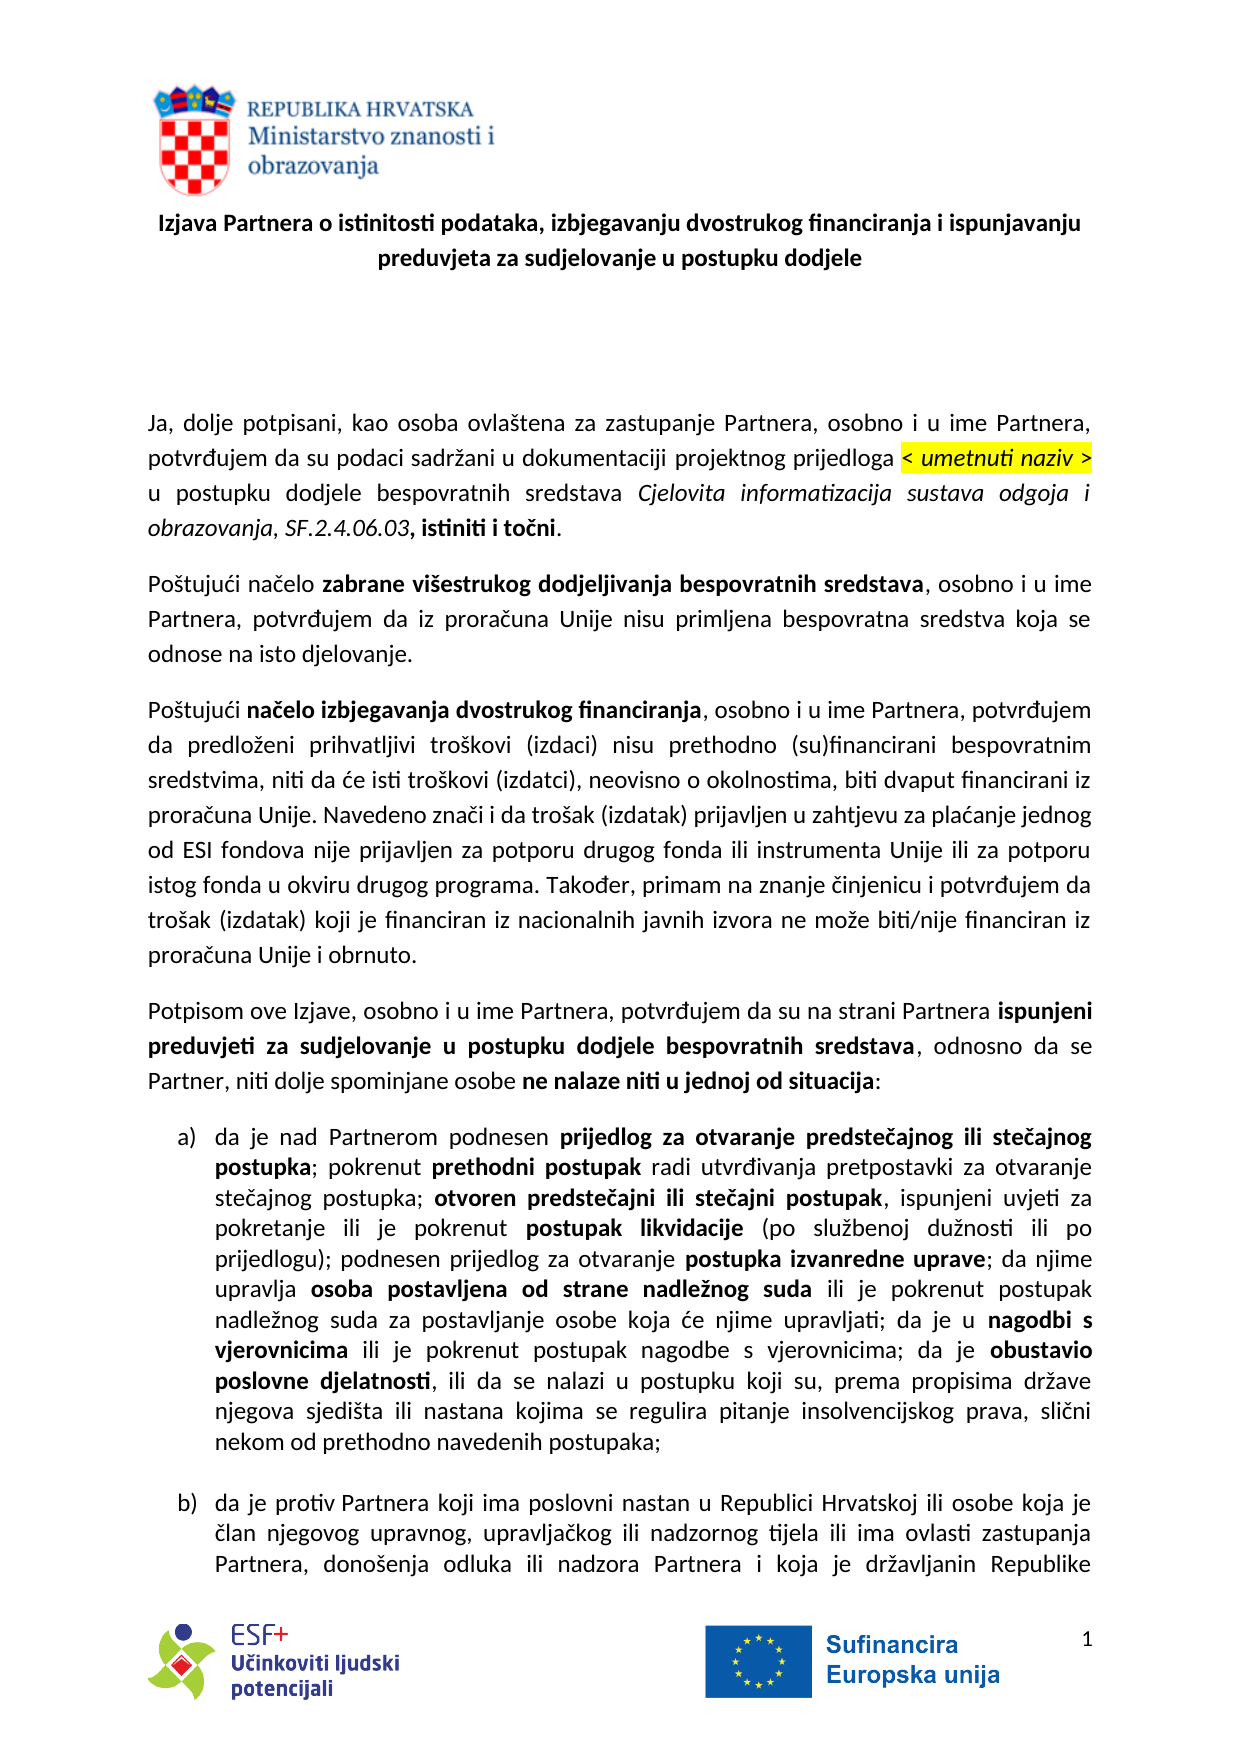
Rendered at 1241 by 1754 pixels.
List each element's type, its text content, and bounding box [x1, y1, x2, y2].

picture [147, 73, 507, 208]
picture [147, 1624, 1000, 1700]
list da je nad Partnerom podnesen prijedlog za otvaranje predstečajnog ili stečajnog postupka; pokrenut prethodni postupak radi utvrđivanja pretpostavki za otvaranje stečajnog postupka; otvoren predstečajni ili stečajni postupak, ispunjeni uvjeti za pokretanje ili je pokrenut postupak likvidacije (po službenoj dužnosti ili po prijedlogu); podnesen prijedlog za otvaranje postupka izvanredne uprave; da njime upravlja osoba postavljena od strane nadležnog suda ili je pokrenut postupak nadležnog suda za postavljanje osobe koja će njime upravljati; da je u nagodbi s vjerovnicima ili je pokrenut postupak nagodbe s vjerovnicima; da je obustavio poslovne djelatnosti, ili da se nalazi u postupku koji su, prema propisima države njegova sjedišta ili nastana kojima se regulira pitanje insolvencijskog prava, slični nekom od prethodno navedenih postupaka; [177, 1121, 1093, 1456]
text Izjava Partnera o istinitosti podataka, izbjegavanju dvostrukog financiranja i ispunjavanju preduvjeta za sudjelovanje u postupku dodjele [148, 207, 1093, 273]
text Ja, dolje potpisani, kao osoba ovlaštena za zastupanje Partnera, osobno i u ime Partnera, potvrđujem da su podaci sadržani u dokumentaciji projektnog prijedloga < umetnuti naziv > u postupku dodjele bespovratnih sredstava Cjelovita informatizacija sustava odgoja i obrazovanja, SF.2.4.06.03, istiniti i točni. [148, 407, 1093, 543]
text Potpisom ove Izjave, osobno i u ime Partnera, potvrđujem da su na strani Partnera ispunjeni preduvjeti za sudjelovanje u postupku dodjele bespovratnih sredstava, odnosno da se Partner, niti dolje spominjane osobe ne nalaze niti u jednoj od situacija: [148, 995, 1093, 1095]
text Poštujući načelo izbjegavanja dvostrukog financiranja, osobno i u ime Partnera, potvrđujem da predloženi prihvatljivi troškovi (izdaci) nisu prethodno (su)financirani bespovratnim sredstvima, niti da će isti troškovi (izdatci), neovisno o okolnostima, biti dvaput financirani iz proračuna Unije. Navedeno znači i da trošak (izdatak) prijavljen u zahtjevu za plaćanje jednog od ESI fondova nije prijavljen za potporu drugog fonda ili instrumenta Unije ili za potporu istog fonda u okviru drugog programa. Također, primam na znanje činjenicu i potvrđujem da trošak (izdatak) koji je financiran iz nacionalnih javnih izvora ne može biti/nije financiran iz proračuna Unije i obrnuto. [148, 694, 1093, 969]
text Poštujući načelo zabrane višestrukog dodjeljivanja bespovratnih sredstava, osobno i u ime Partnera, potvrđujem da iz proračuna Unije nisu primljena bespovratna sredstva koja se odnose na isto djelovanje. [148, 568, 1093, 669]
